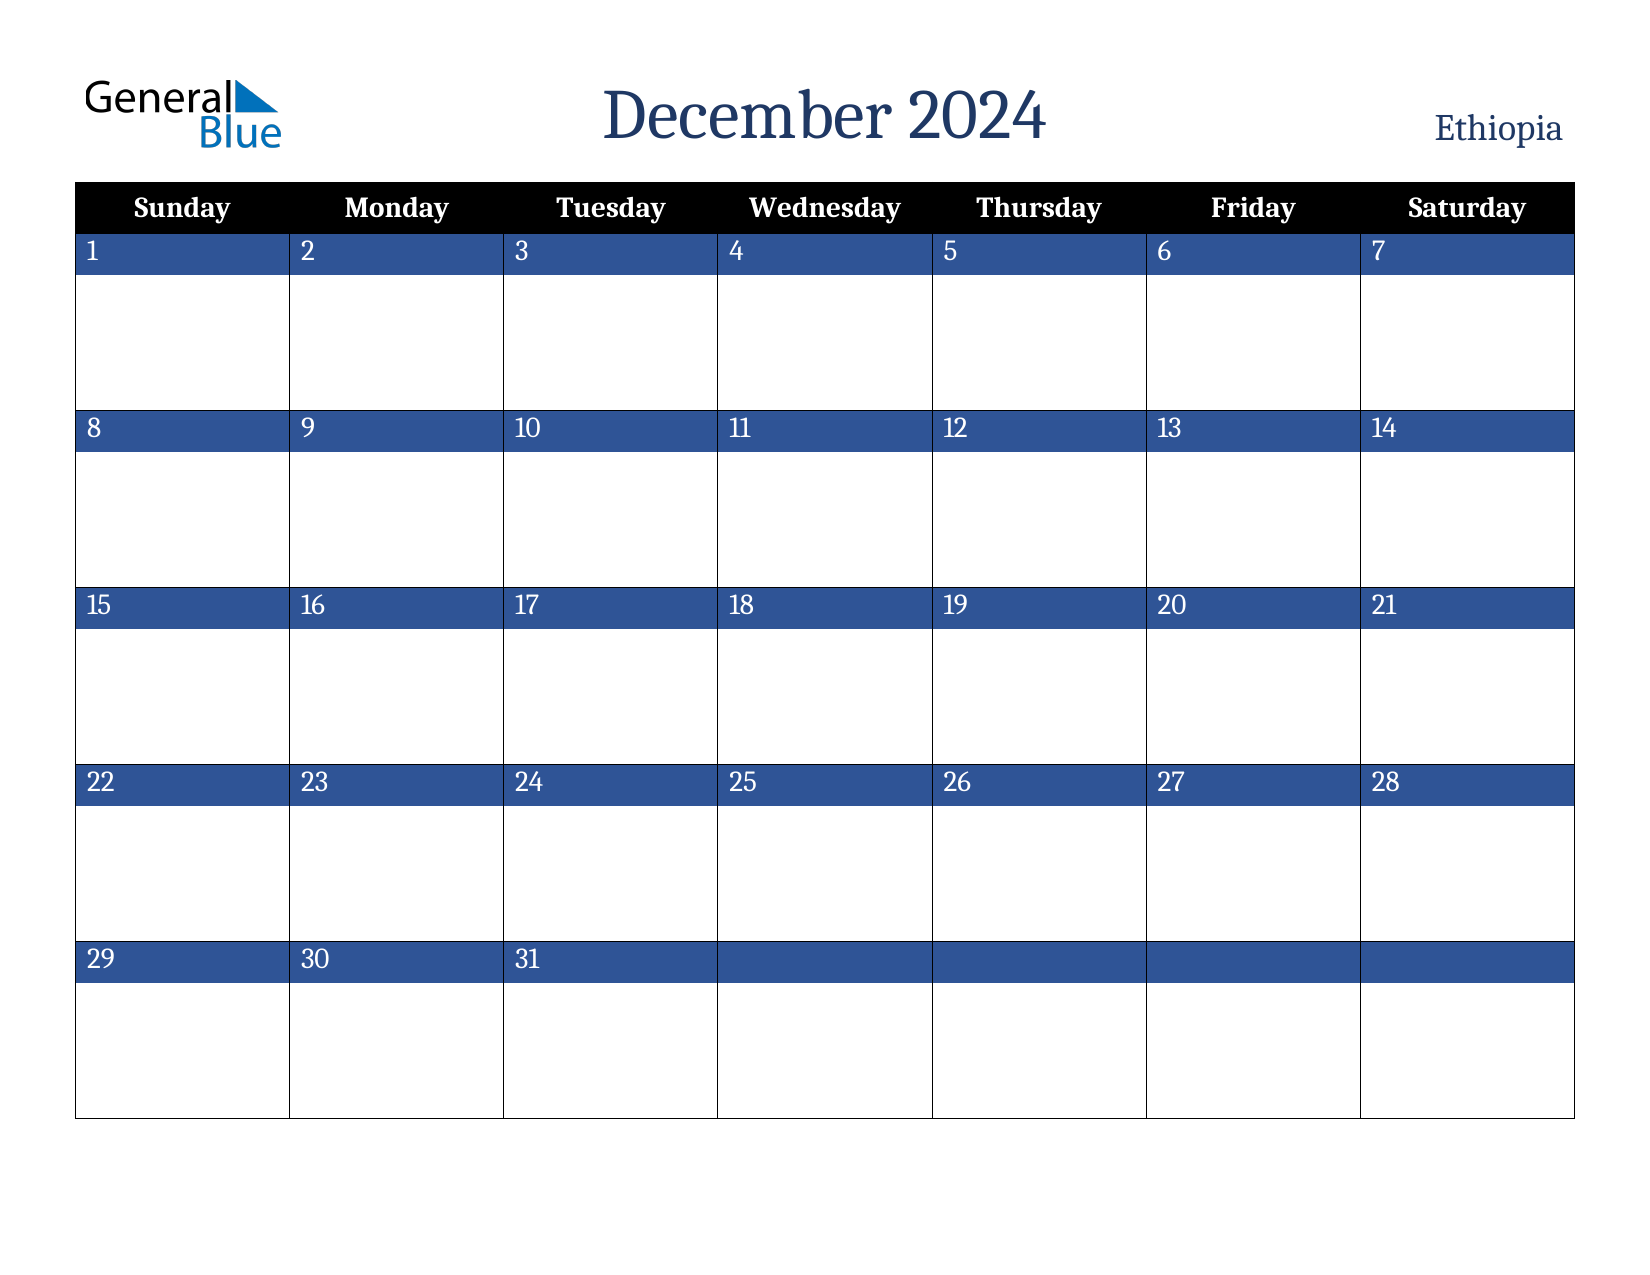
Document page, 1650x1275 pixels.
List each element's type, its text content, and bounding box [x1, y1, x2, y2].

table_header Ethiopia [1146, 75, 1574, 182]
table_cell 15 [76, 588, 289, 629]
table_cell 3 [504, 234, 717, 275]
table_cell [504, 983, 717, 1118]
table_cell 16 [290, 588, 503, 629]
table_cell [933, 983, 1146, 1118]
table_header [76, 75, 503, 182]
table_cell 22 [76, 765, 289, 806]
table_cell [76, 275, 289, 410]
table_cell Sunday [76, 183, 289, 233]
table_cell 28 [1361, 765, 1574, 806]
table_cell [718, 629, 932, 764]
table_cell Thursday [933, 183, 1146, 233]
table_cell 5 [933, 234, 1146, 275]
table_cell [504, 452, 717, 587]
table_cell [933, 942, 1146, 983]
table_cell Friday [1147, 183, 1360, 233]
table_cell Monday [290, 183, 503, 233]
table_cell 29 [76, 942, 289, 983]
table_cell [933, 452, 1146, 587]
table_cell [718, 452, 932, 587]
table_cell 19 [933, 588, 1146, 629]
table_cell 7 [1361, 234, 1574, 275]
table_cell [1147, 452, 1360, 587]
table_cell Wednesday [718, 183, 932, 233]
table_cell [1147, 275, 1360, 410]
table_cell [933, 629, 1146, 764]
table_cell [290, 275, 503, 410]
table_cell Saturday [1361, 183, 1574, 233]
table_cell [76, 629, 289, 764]
table_cell [504, 806, 717, 941]
table_cell [504, 275, 717, 410]
table_cell [718, 942, 932, 983]
table_cell 20 [1147, 588, 1360, 629]
table_cell [290, 806, 503, 941]
table_cell [718, 275, 932, 410]
table_cell 1 [76, 234, 289, 275]
table_cell 30 [290, 942, 503, 983]
table_cell 17 [504, 588, 717, 629]
table_cell [1361, 942, 1574, 983]
table_cell 27 [1147, 765, 1360, 806]
table_cell [1361, 275, 1574, 410]
table_cell 26 [933, 765, 1146, 806]
table_cell [1147, 629, 1360, 764]
table_cell [76, 452, 289, 587]
table_cell [76, 983, 289, 1118]
table_cell 12 [933, 411, 1146, 452]
table_cell [718, 806, 932, 941]
table_cell [290, 452, 503, 587]
table_cell [1361, 806, 1574, 941]
table_cell Tuesday [504, 183, 717, 233]
table_cell 6 [1147, 234, 1360, 275]
table_cell [933, 806, 1146, 941]
table_cell 4 [718, 234, 932, 275]
table_cell [933, 275, 1146, 410]
table_cell 21 [1361, 588, 1574, 629]
table_cell 24 [504, 765, 717, 806]
table_cell 10 [504, 411, 717, 452]
table_cell 31 [504, 942, 717, 983]
table_cell [290, 629, 503, 764]
table_cell 2 [290, 234, 503, 275]
table_cell 18 [718, 588, 932, 629]
table_cell [1361, 629, 1574, 764]
table_cell 25 [718, 765, 932, 806]
table_cell 23 [290, 765, 503, 806]
table_cell [1361, 983, 1574, 1118]
table_cell [504, 629, 717, 764]
table_cell [1361, 452, 1574, 587]
table_cell [1147, 942, 1360, 983]
table_cell 9 [290, 411, 503, 452]
table_cell [718, 983, 932, 1118]
table_cell 14 [1361, 411, 1574, 452]
table_cell 11 [718, 411, 932, 452]
table_cell 13 [1147, 411, 1360, 452]
table_header December 2024 [504, 75, 1146, 182]
table_cell 8 [76, 411, 289, 452]
picture [86, 80, 281, 148]
table_cell [76, 806, 289, 941]
table_cell [290, 983, 503, 1118]
table_cell [1147, 806, 1360, 941]
table_cell [1147, 983, 1360, 1118]
